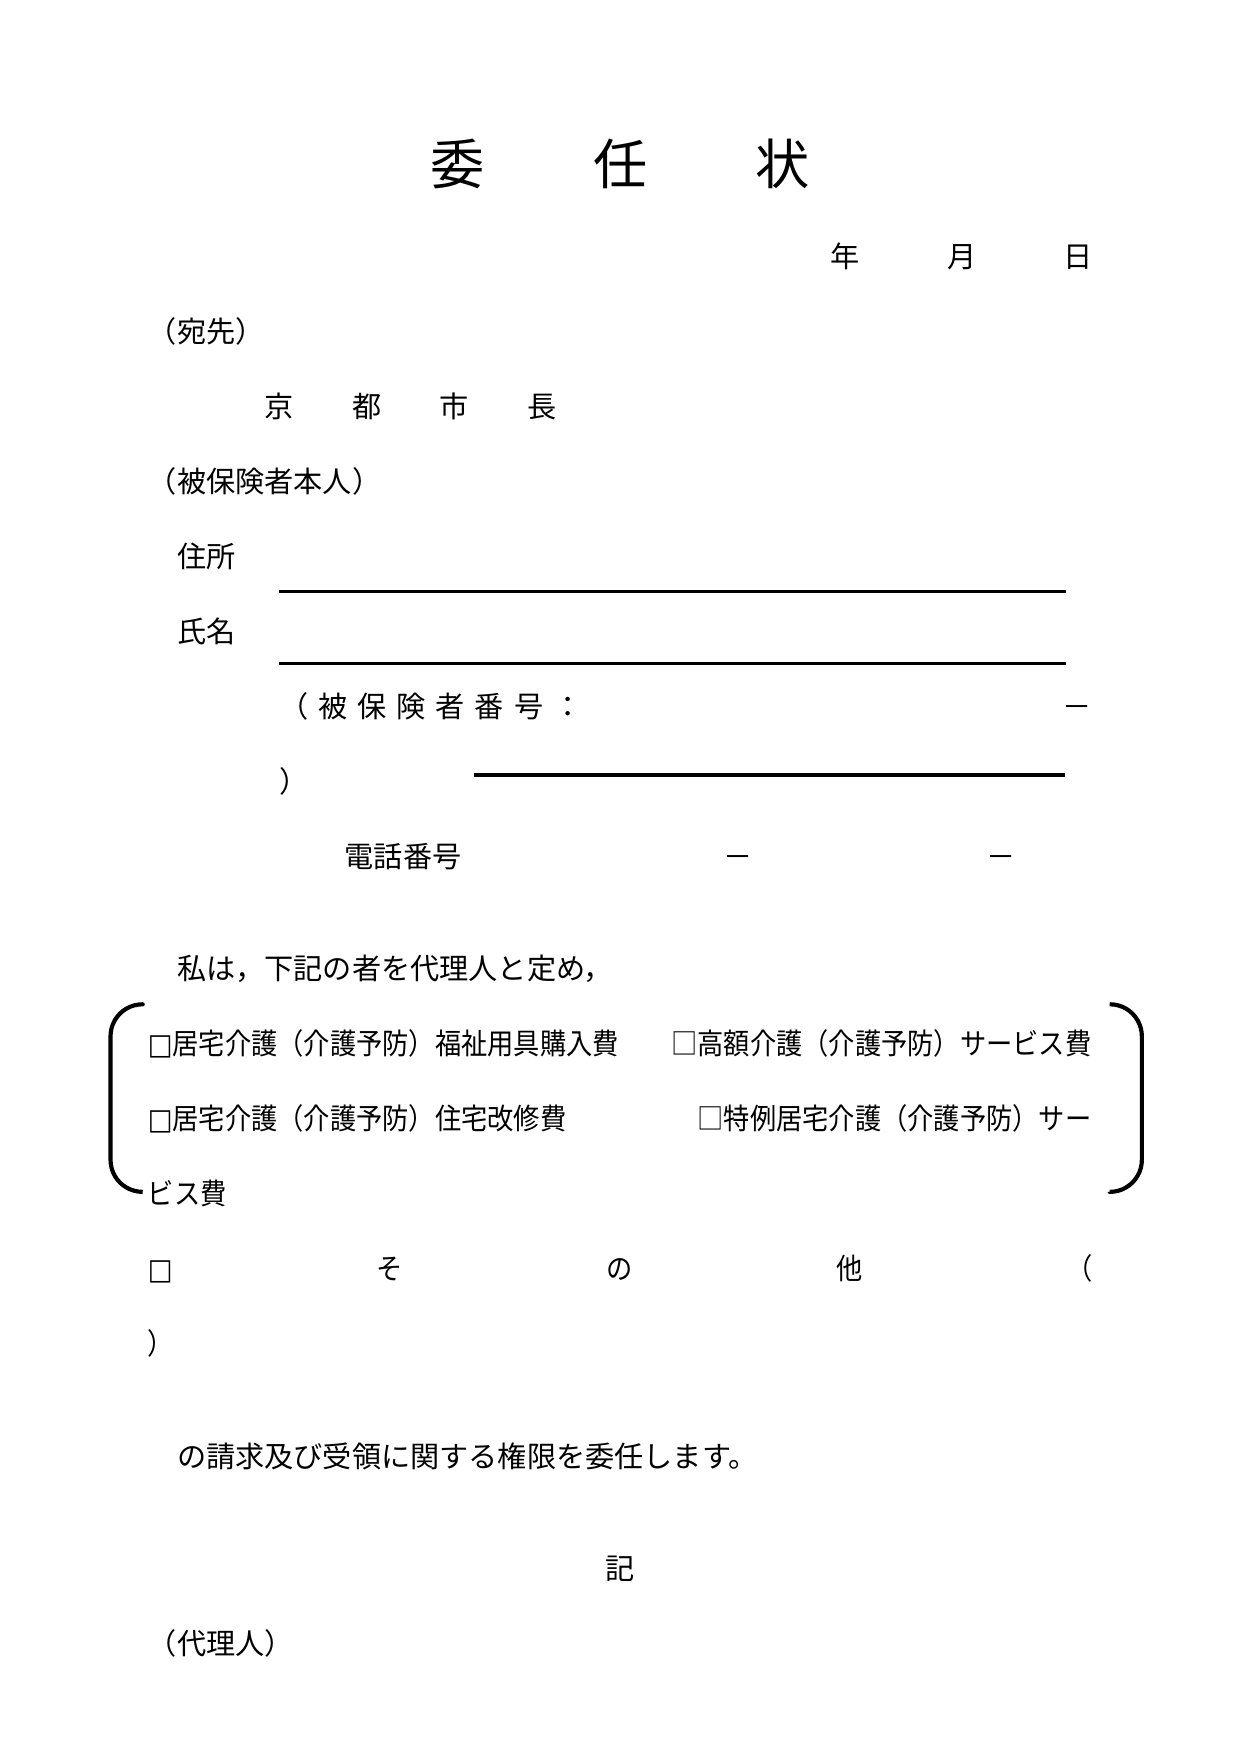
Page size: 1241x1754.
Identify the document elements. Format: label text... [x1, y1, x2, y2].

text □居宅介護（介護予防）福祉用具購入費 □高額介護（介護予防）サービス費 [148, 1004, 1092, 1079]
text 住所 [148, 517, 1092, 592]
text 私は，下記の者を代理人と定め， [148, 929, 1092, 1004]
text （代理人） [148, 1604, 1092, 1679]
text の請求及び受領に関する権限を委任します。 [148, 1417, 1092, 1492]
subtitle 記 [148, 1529, 1092, 1604]
text 電話番号 － － [344, 817, 1092, 892]
text 年 月 日 [148, 217, 1092, 292]
text 氏名 [148, 592, 1092, 667]
text （宛先） [148, 292, 1092, 367]
text （被保険者本人） [148, 442, 1092, 517]
text 京 都 市 長 [148, 367, 1092, 442]
text □その他（ ） [148, 1229, 1092, 1379]
text （被保険者番号： － ） [279, 667, 1092, 817]
text 委 任 状 [148, 104, 1092, 217]
text □居宅介護（介護予防）住宅改修費 □特例居宅介護（介護予防）サービス費 [148, 1079, 1092, 1229]
